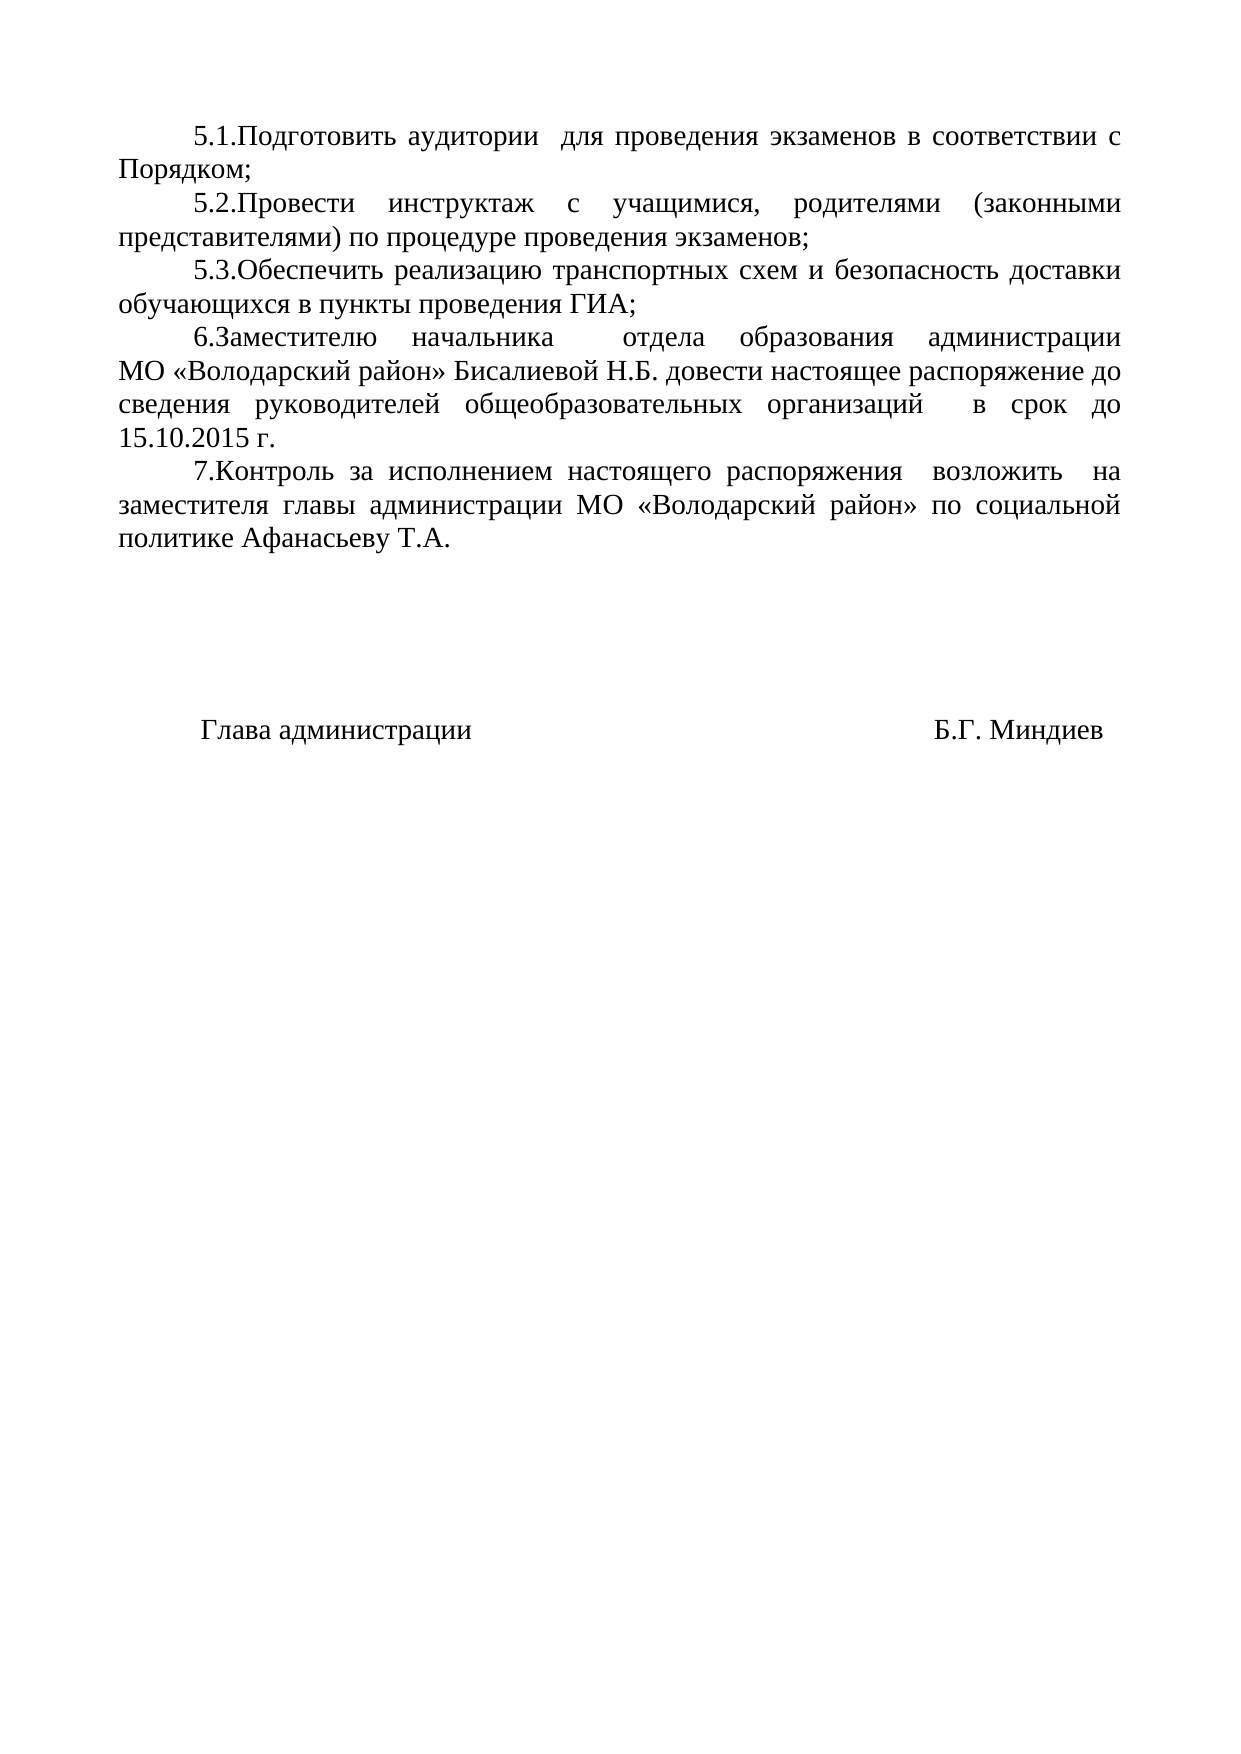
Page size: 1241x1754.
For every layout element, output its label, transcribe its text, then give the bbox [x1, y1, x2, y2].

text 7.Контроль за исполнением настоящего распоряжения возложить на заместителя главы администрации МО «Володарский район» по социальной политике Афанасьеву Т.А. [118, 453, 1122, 554]
text 6.Заместителю начальника отдела образования администрации МО «Володарский район» Бисалиевой Н.Б. довести настоящее распоряжение до сведения руководителей общеобразовательных организаций в срок до 15.10.2015 г. [118, 319, 1122, 453]
text 5.2.Провести инструктаж с учащимися, родителями (законными представителями) по процедуре проведения экзаменов; [118, 185, 1122, 252]
text 5.3.Обеспечить реализацию транспортных схем и безопасность доставки обучающихся в пункты проведения ГИА; [118, 252, 1122, 319]
text Глава администрации Б.Г. Миндиев [118, 712, 1122, 746]
text 5.1.Подготовить аудитории для проведения экзаменов в соответствии с Порядком; [118, 118, 1122, 185]
